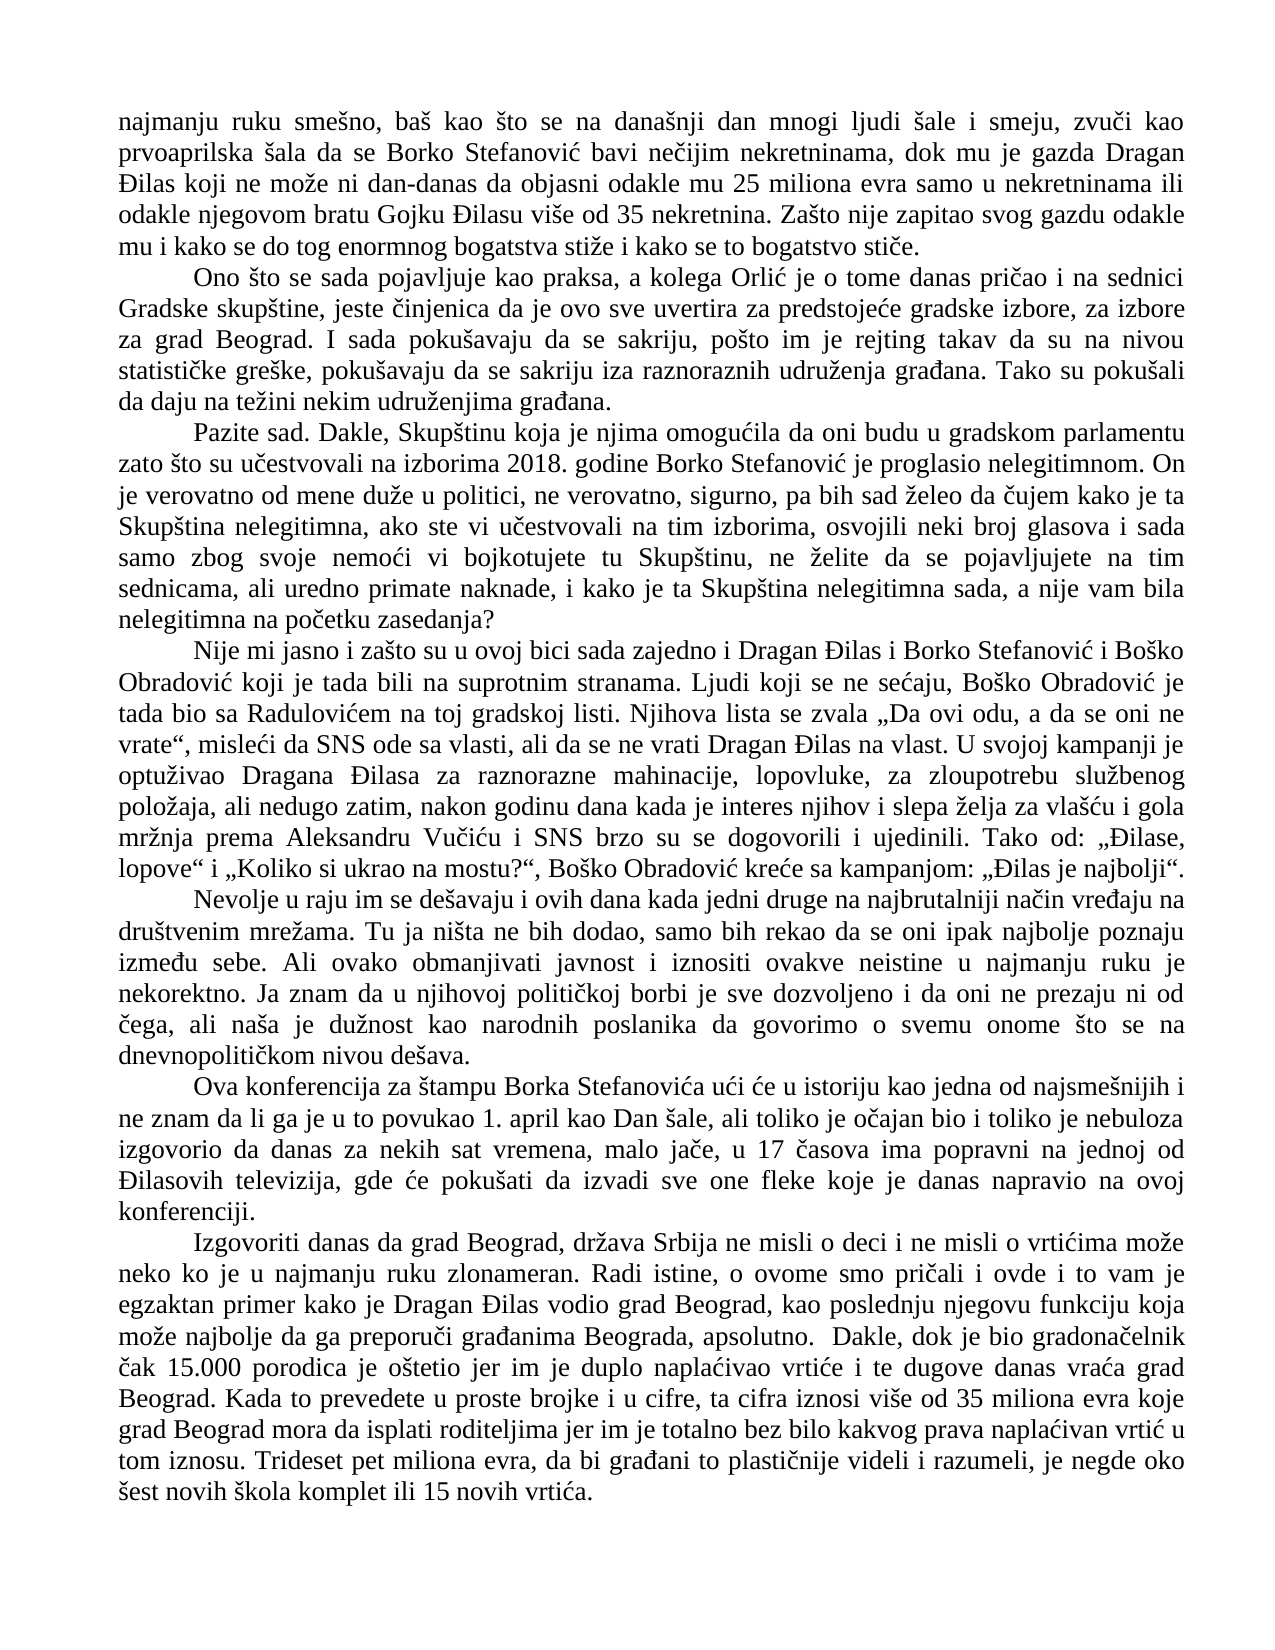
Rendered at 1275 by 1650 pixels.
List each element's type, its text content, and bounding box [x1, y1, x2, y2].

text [118, 105, 1186, 261]
text Ono što se sada pojavljuje kao praksa, a kolega Orlić je o tome danas pričao i na sednici Gradske skupštine, jeste činjenica da je ovo sve uvertira za predstojeće gradske izbore, za izbore za grad Beograd. I sada pokušavaju da se sakriju, pošto im je rejting takav da su na nivou statističke greške, pokušavaju da se sakriju iza raznoraznih udruženja građana. Tako su pokušali da daju na težini nekim udruženjima građana. [118, 261, 1186, 416]
text Nije mi jasno i zašto su u ovoj bici sada zajedno i Dragan Đilas i Borko Stefanović i Boško Obradović koji je tada bili na suprotnim stranama. Ljudi koji se ne sećaju, Boško Obradović je tada bio sa Radulovićem na toj gradskoj listi. Njihova lista se zvala „Da ovi odu, a da se oni ne vrate“, misleći da SNS ode sa vlasti, ali da se ne vrati Dragan Đilas na vlast. U svojoj kampanji je optuživao Dragana Đilasa za raznorazne mahinacije, lopovluke, za zloupotrebu službenog položaja, ali nedugo zatim, nakon godinu dana kada je interes njihov i slepa želja za vlašću i gola mržnja prema Aleksandru Vučiću i SNS brzo su se dogovorili i ujedinili. Tako od: „Đilase, lopove“ i „Koliko si ukrao na mostu?“, Boško Obradović kreće sa kampanjom: „Đilas je najbolji“. [118, 634, 1186, 884]
text Pazite sad. Dakle, Skupštinu koja je njima omogućila da oni budu u gradskom parlamentu zato što su učestvovali na izborima 2018. godine Borko Stefanović je proglasio nelegitimnom. On je verovatno od mene duže u politici, ne verovatno, sigurno, pa bih sad želeo da čujem kako je ta Skupština nelegitimna, ako ste vi učestvovali na tim izborima, osvojili neki broj glasova i sada samo zbog svoje nemoći vi bojkotujete tu Skupštinu, ne želite da se pojavljujete na tim sednicama, ali uredno primate naknade, i kako je ta Skupština nelegitimna sada, a nije vam bila nelegitimna na početku zasedanja? [118, 416, 1186, 634]
text Nevolje u raju im se dešavaju i ovih dana kada jedni druge na najbrutalniji način vređaju na društvenim mrežama. Tu ja ništa ne bih dodao, samo bih rekao da se oni ipak najbolje poznaju između sebe. Ali ovako obmanjivati javnost i iznositi ovakve neistine u najmanju ruku je nekorektno. Ja znam da u njihovoj političkoj borbi je sve dozvoljeno i da oni ne prezaju ni od čega, ali naša je dužnost kao narodnih poslanika da govorimo o svemu onome što se na dnevnopolitičkom nivou dešava. [118, 884, 1186, 1071]
text Ova konferencija za štampu Borka Stefanovića ući će u istoriju kao jedna od najsmešnijih i ne znam da li ga je u to povukao 1. april kao Dan šale, ali toliko je očajan bio i toliko je nebuloza izgovorio da danas za nekih sat vremena, malo jače, u 17 časova ima popravni na jednoj od Đilasovih televizija, gde će pokušati da izvadi sve one fleke koje je danas napravio na ovoj konferenciji. [118, 1071, 1186, 1226]
text Izgovoriti danas da grad Beograd, država Srbija ne misli o deci i ne misli o vrtićima može neko ko je u najmanju ruku zlonameran. Radi istine, o ovome smo pričali i ovde i to vam je egzaktan primer kako je Dragan Đilas vodio grad Beograd, kao poslednju njegovu funkciju koja može najbolje da ga preporuči građanima Beograda, apsolutno. Dakle, dok je bio gradonačelnik čak 15.000 porodica je oštetio jer im je duplo naplaćivao vrtiće i te dugove danas vraća grad Beograd. Kada to prevedete u proste brojke i u cifre, ta cifra iznosi više od 35 miliona evra koje grad Beograd mora da isplati roditeljima jer im je totalno bez bilo kakvog prava naplaćivan vrtić u tom iznosu. Trideset pet miliona evra, da bi građani to plastičnije videli i razumeli, je negde oko šest novih škola komplet ili 15 novih vrtića. [118, 1226, 1186, 1507]
